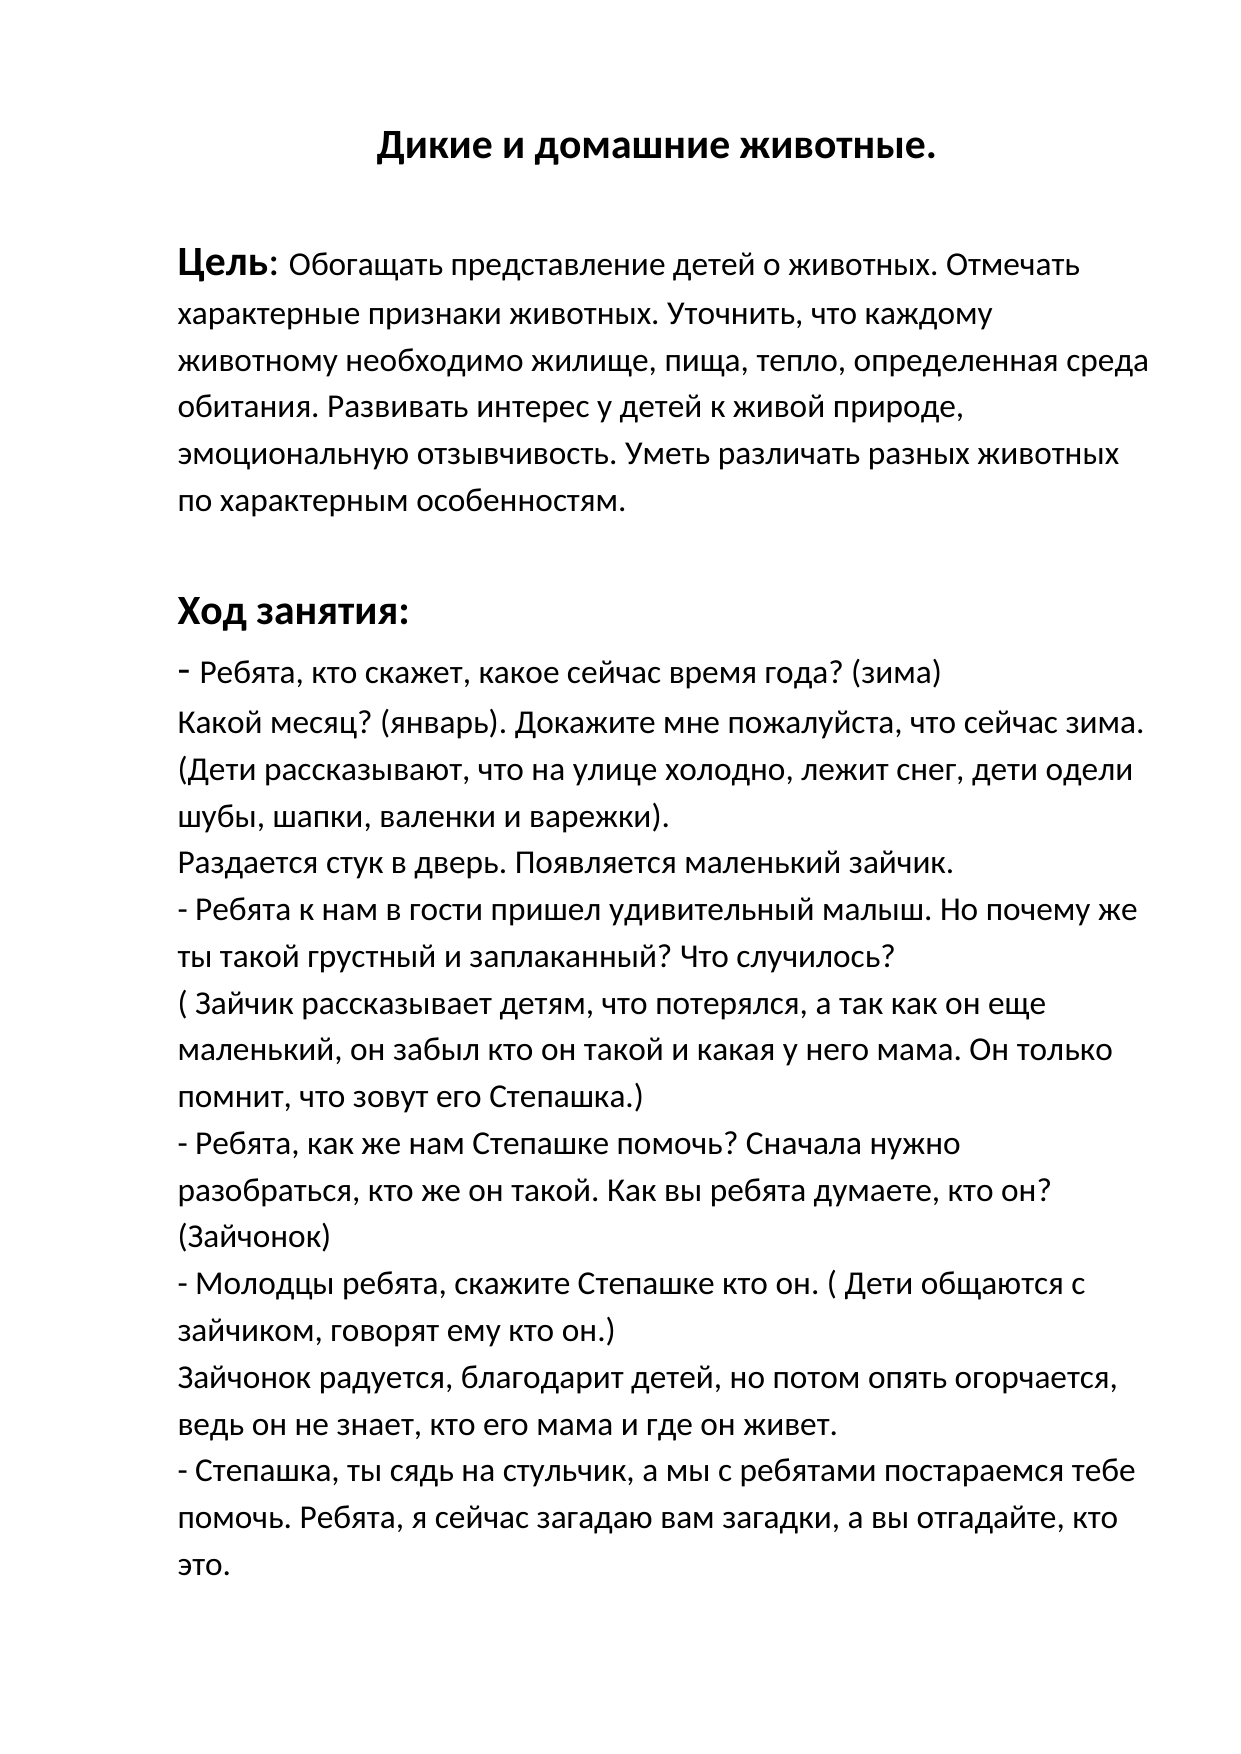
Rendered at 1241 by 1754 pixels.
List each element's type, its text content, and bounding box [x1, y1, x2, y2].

list - Ребята к нам в гости пришел удивительный малыш. Но почему же ты такой грустный и заплаканный? Что случилось? [177, 888, 1152, 976]
list Зайчонок радуется, благодарит детей, но потом опять огорчается, ведь он не знает, кто его мама и где он живет. [177, 1356, 1152, 1443]
list ( Зайчик рассказывает детям, что потерялся, а так как он еще маленький, он забыл кто он такой и какая у него мама. Он только помнит, что зовут его Степашка.) [177, 982, 1152, 1116]
list - Ребята, кто скажет, какое сейчас время года? (зима) [177, 643, 1152, 693]
list Дикие и домашние животные. [177, 118, 1137, 169]
list Ход занятия: [177, 584, 1152, 635]
list - Ребята, как же нам Степашке помочь? Сначала нужно разобраться, кто же он такой. Как вы ребята думаете, кто он? (Зайчонок) [177, 1122, 1152, 1256]
list Раздается стук в дверь. Появляется маленький зайчик. [177, 841, 1152, 882]
list Какой месяц? (январь). Докажите мне пожалуйста, что сейчас зима. (Дети рассказывают, что на улице холодно, лежит снег, дети одели шубы, шапки, валенки и варежки). [177, 701, 1152, 835]
list - Молодцы ребята, скажите Степашке кто он. ( Дети общаются с зайчиком, говорят ему кто он.) [177, 1262, 1152, 1350]
list - Степашка, ты сядь на стульчик, а мы с ребятами постараемся тебе помочь. Ребята, я сейчас загадаю вам загадки, а вы отгадайте, кто это. [177, 1449, 1152, 1584]
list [177, 235, 1152, 520]
